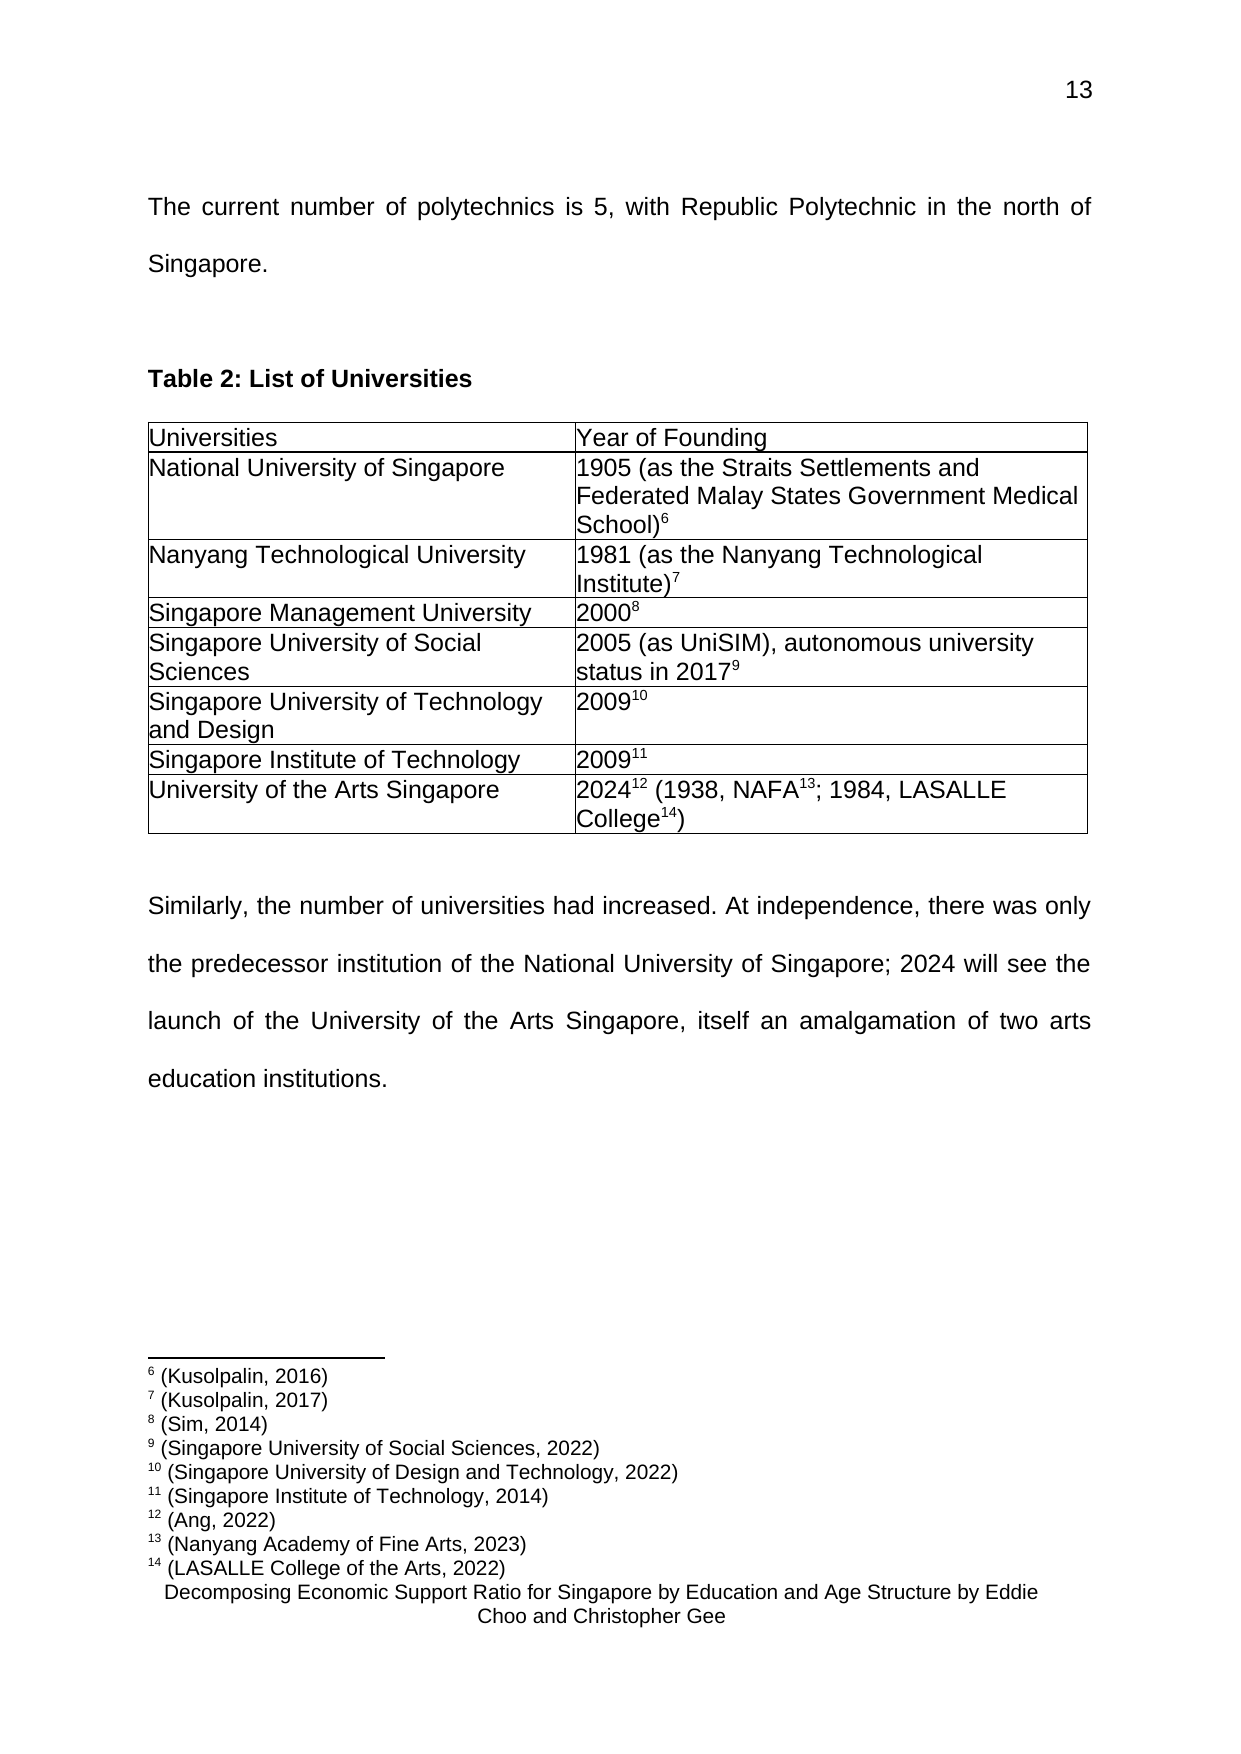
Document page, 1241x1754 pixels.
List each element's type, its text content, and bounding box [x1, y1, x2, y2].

table_cell National University of Singapore [149, 453, 575, 539]
table_cell 2009 [576, 745, 1087, 774]
table_cell Singapore Management University [149, 598, 575, 627]
table_cell Singapore University of Social Sciences [149, 628, 575, 686]
table_cell Nanyang Technological University [149, 540, 575, 597]
text Table 2: List of Universities [148, 364, 1093, 393]
table_cell Singapore Institute of Technology [149, 745, 575, 774]
table_cell 1905 (as the Straits Settlements and Federated Malay States Government Medical School) [576, 453, 1087, 539]
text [148, 192, 1093, 278]
table_cell 1981 (as the Nanyang Technological Institute) [576, 540, 1087, 597]
text Similarly, the number of universities had increased. At independence, there was only the predecessor institution of the National University of Singapore; 2024 will see the launch of the University of the Arts Singapore, itself an amalgamation of two arts education institutions. [148, 891, 1093, 1092]
table_cell 2024 (1938, NAFA; 1984, LASALLE College) [576, 775, 1087, 832]
table_cell 2005 (as UniSIM), autonomous university status in 2017 [576, 628, 1087, 686]
table_header Year of Founding [576, 423, 1087, 451]
table_header Universities [149, 423, 575, 451]
table_cell 2009 [576, 687, 1087, 744]
table_cell Singapore University of Technology and Design [149, 687, 575, 744]
table_cell University of the Arts Singapore [149, 775, 575, 832]
table_cell 2000 [576, 598, 1087, 627]
